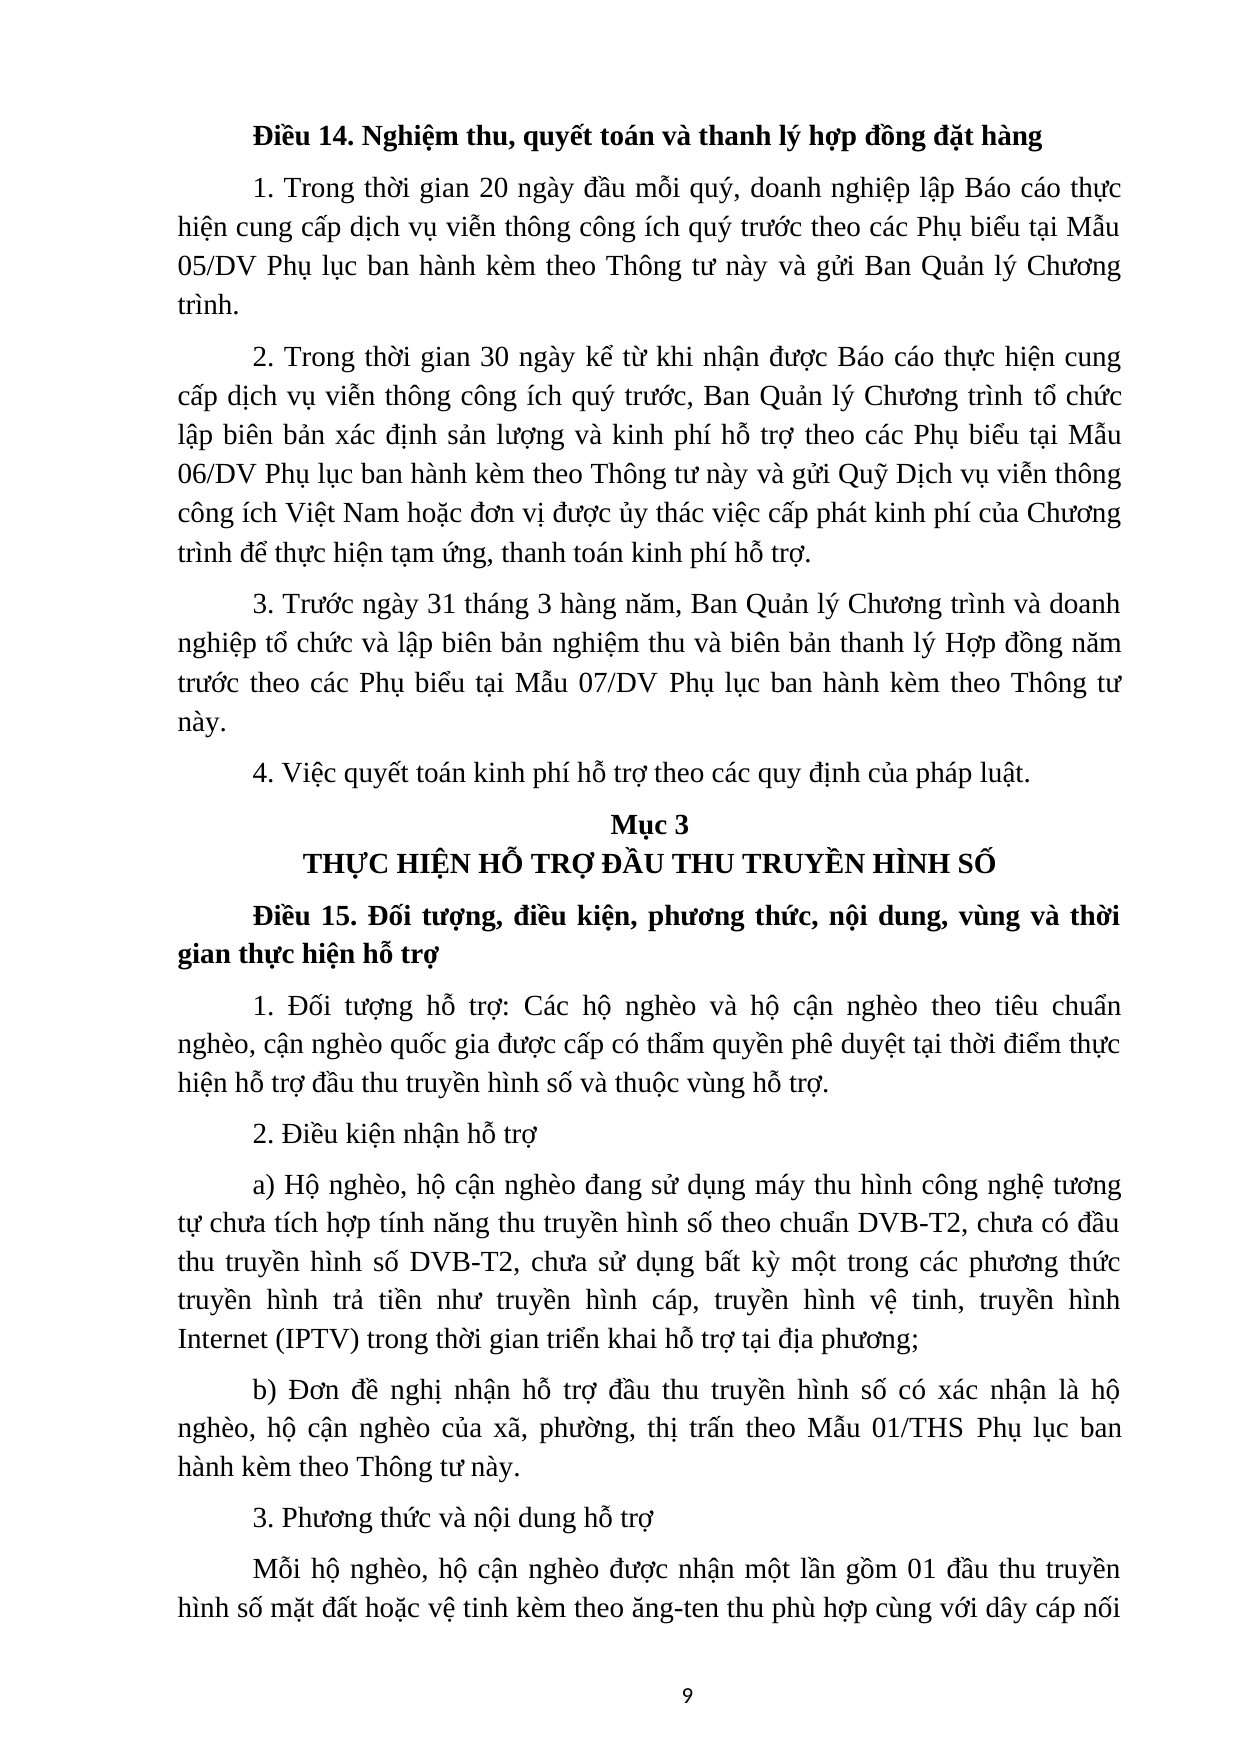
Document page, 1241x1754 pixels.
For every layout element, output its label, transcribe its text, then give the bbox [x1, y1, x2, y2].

text 4. Việc quyết toán kinh phí hỗ trợ theo các quy định của pháp luật. [177, 756, 1122, 789]
text 1. Đối tượng hỗ trợ: Các hộ nghèo và hộ cận nghèo theo tiêu chuẩn nghèo, cận nghèo quốc gia được cấp có thẩm quyền phê duyệt tại thời điểm thực hiện hỗ trợ đầu thu truyền hình số và thuộc vùng hỗ trợ. [177, 988, 1122, 1098]
text 2. Điều kiện nhận hỗ trợ [177, 1116, 1122, 1149]
text Mục 3 THỰC HIỆN HỖ TRỢ ĐẦU THU TRUYỀN HÌNH SỐ [177, 807, 1122, 880]
text Điều 14. Nghiệm thu, quyết toán và thanh lý hợp đồng đặt hàng [177, 118, 1122, 152]
text b) Đơn đề nghị nhận hỗ trợ đầu thu truyền hình số có xác nhận là hộ nghèo, hộ cận nghèo của xã, phường, thị trấn theo Mẫu 01/THS Phụ lục ban hành kèm theo Thông tư này. [177, 1372, 1122, 1483]
text a) Hộ nghèo, hộ cận nghèo đang sử dụng máy thu hình công nghệ tương tự chưa tích hợp tính năng thu truyền hình số theo chuẩn DVB-T2, chưa có đầu thu truyền hình số DVB-T2, chưa sử dụng bất kỳ một trong các phương thức truyền hình trả tiền như truyền hình cáp, truyền hình vệ tinh, truyền hình Internet (IPTV) trong thời gian triển khai hỗ trợ tại địa phương; [177, 1167, 1122, 1354]
text 3. Phương thức và nội dung hỗ trợ [177, 1500, 1122, 1534]
text Điều 15. Đối tượng, điều kiện, phương thức, nội dung, vùng và thời gian thực hiện hỗ trợ [177, 898, 1122, 970]
text 1. Trong thời gian 20 ngày đầu mỗi quý, doanh nghiệp lập Báo cáo thực hiện cung cấp dịch vụ viễn thông công ích quý trước theo các Phụ biểu tại Mẫu 05/DV Phụ lục ban hành kèm theo Thông tư này và gửi Ban Quản lý Chương trình. [177, 170, 1122, 321]
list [177, 1551, 1122, 1623]
text 3. Trước ngày 31 tháng 3 hàng năm, Ban Quản lý Chương trình và doanh nghiệp tổ chức và lập biên bản nghiệm thu và biên bản thanh lý Hợp đồng năm trước theo các Phụ biểu tại Mẫu 07/DV Phụ lục ban hành kèm theo Thông tư này. [177, 586, 1122, 737]
text 2. Trong thời gian 30 ngày kể từ khi nhận được Báo cáo thực hiện cung cấp dịch vụ viễn thông công ích quý trước, Ban Quản lý Chương trình tổ chức lập biên bản xác định sản lượng và kinh phí hỗ trợ theo các Phụ biểu tại Mẫu 06/DV Phụ lục ban hành kèm theo Thông tư này và gửi Quỹ Dịch vụ viễn thông công ích Việt Nam hoặc đơn vị được ủy thác việc cấp phát kinh phí của Chương trình để thực hiện tạm ứng, thanh toán kinh phí hỗ trợ. [177, 339, 1122, 568]
